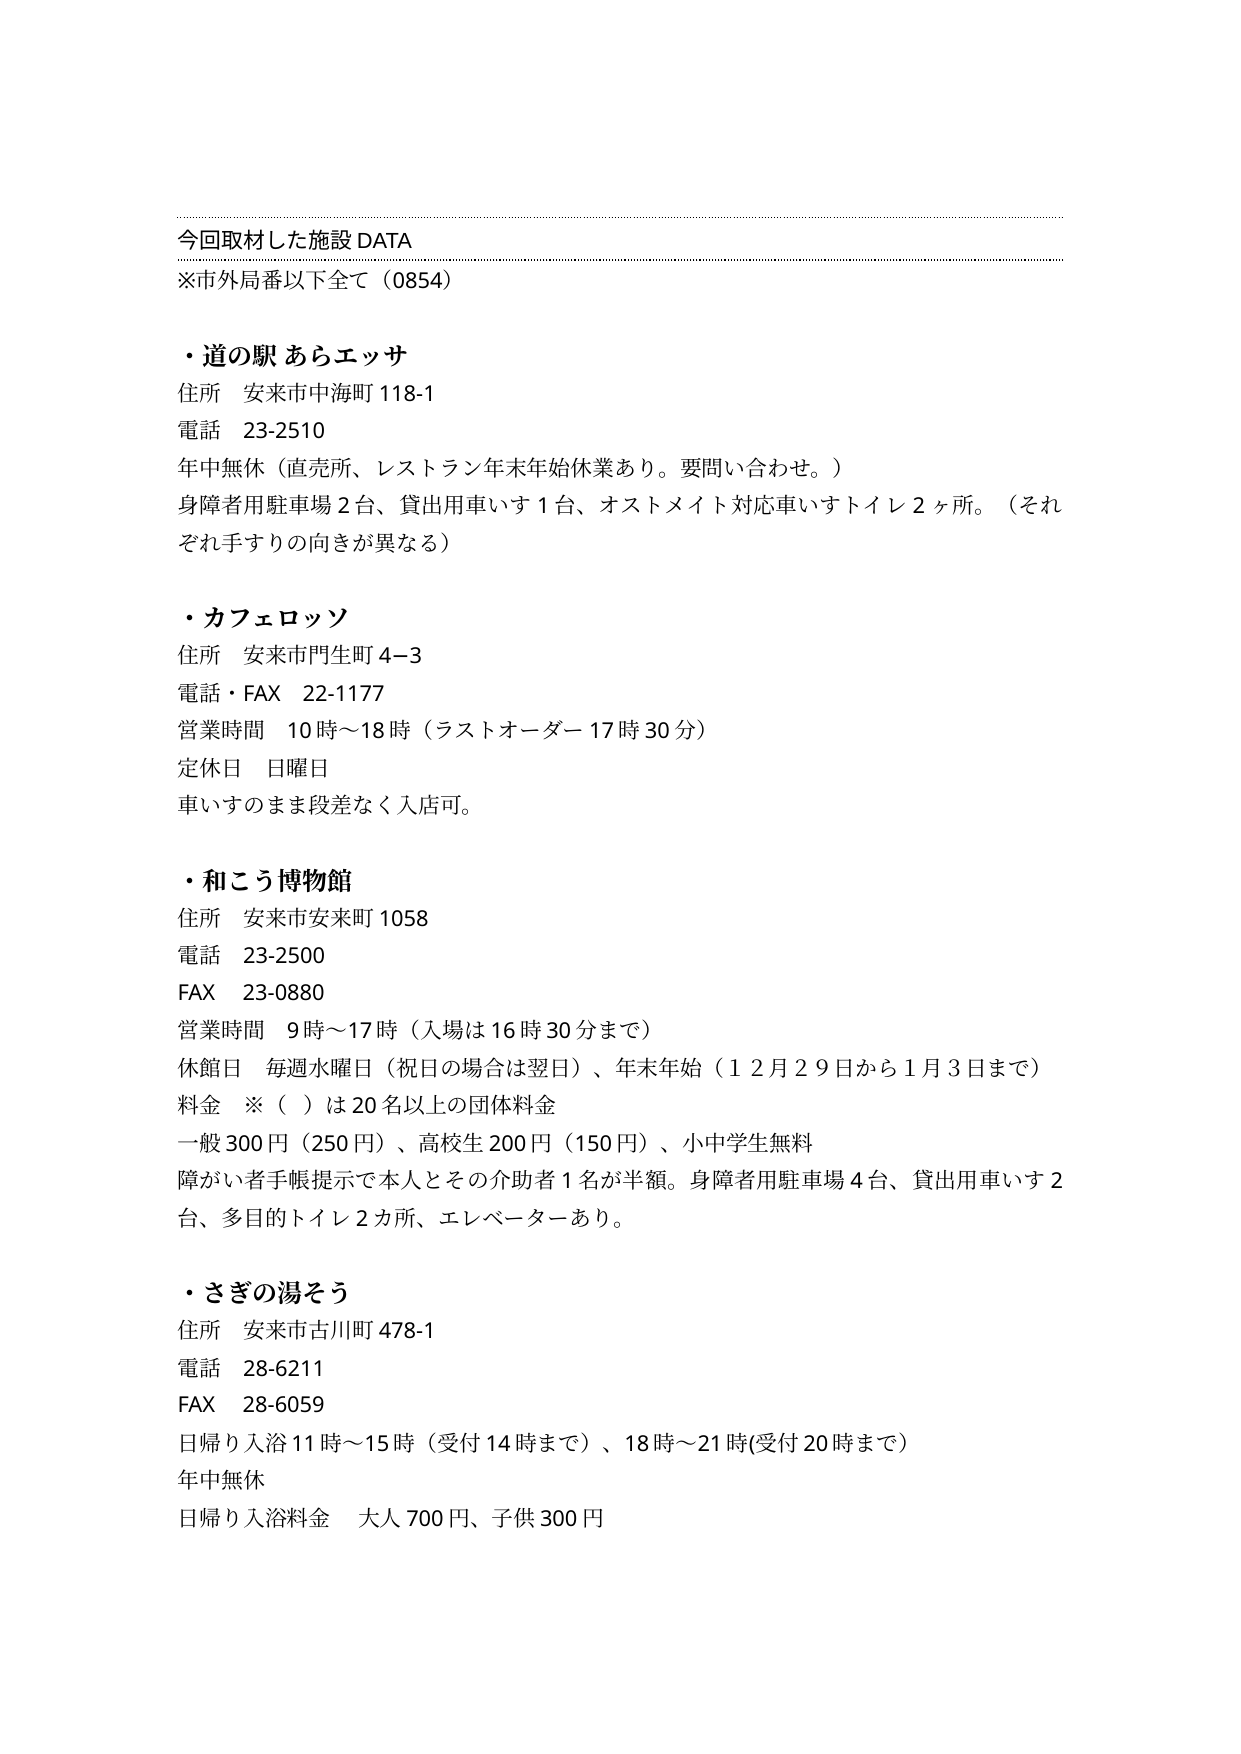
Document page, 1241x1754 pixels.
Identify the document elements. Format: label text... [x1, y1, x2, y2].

text ・カフェロッソ [177, 598, 1063, 636]
text 定休日 日曜日 [177, 748, 1063, 786]
text 住所 安来市古川町478-1 [177, 1311, 1063, 1348]
text 電話 23-2510 [177, 411, 1063, 448]
text 身障者用駐車場2台、貸出用車いす1台、オストメイト対応車いすトイレ2ヶ所。（それぞれ手すりの向きが異なる） [177, 486, 1063, 561]
text 車いすのまま段差なく入店可。 [177, 786, 1063, 823]
text ・道の駅 あらエッサ [177, 336, 1063, 373]
text 休館日 毎週水曜日（祝日の場合は翌日）、年末年始（１２月２９日から１月３日まで） [177, 1048, 1063, 1086]
text FAX 28-6059 [177, 1386, 1063, 1423]
text 障がい者手帳提示で本人とその介助者1名が半額。身障者用駐車場4台、貸出用車いす2台、多目的トイレ2カ所、エレベーターあり。 [177, 1161, 1063, 1236]
text ・さぎの湯そう [177, 1273, 1063, 1311]
text 日帰り入浴料金 大人700円、子供300円 [177, 1498, 1063, 1536]
text ※市外局番以下全て（0854） [177, 261, 1063, 298]
text FAX 23-0880 [177, 973, 1063, 1011]
text 一般300円（250円）、高校生200円（150円）、小中学生無料 [177, 1123, 1063, 1161]
text 電話・FAX 22-1177 [177, 673, 1063, 711]
subtitle 今回取材した施設DATA [177, 217, 1063, 261]
text 営業時間 9時～17時（入場は16時30分まで） [177, 1011, 1063, 1048]
text 年中無休（直売所、レストラン年末年始休業あり。要問い合わせ。） [177, 448, 1063, 486]
text 住所 安来市中海町118-1 [177, 373, 1063, 411]
text 住所 安来市門生町4−3 [177, 636, 1063, 673]
text 住所 安来市安来町1058 [177, 898, 1063, 936]
text 営業時間 10時～18時（ラストオーダー17時30分） [177, 711, 1063, 748]
text 日帰り入浴11時～15時（受付14時まで）、18時～21時(受付20時まで） [177, 1423, 1063, 1461]
text 電話 23-2500 [177, 936, 1063, 973]
text ・和こう博物館 [177, 861, 1063, 898]
text 電話 28-6211 [177, 1348, 1063, 1386]
text 料金 ※（ ）は20名以上の団体料金 [177, 1086, 1063, 1123]
text 年中無休 [177, 1461, 1063, 1498]
